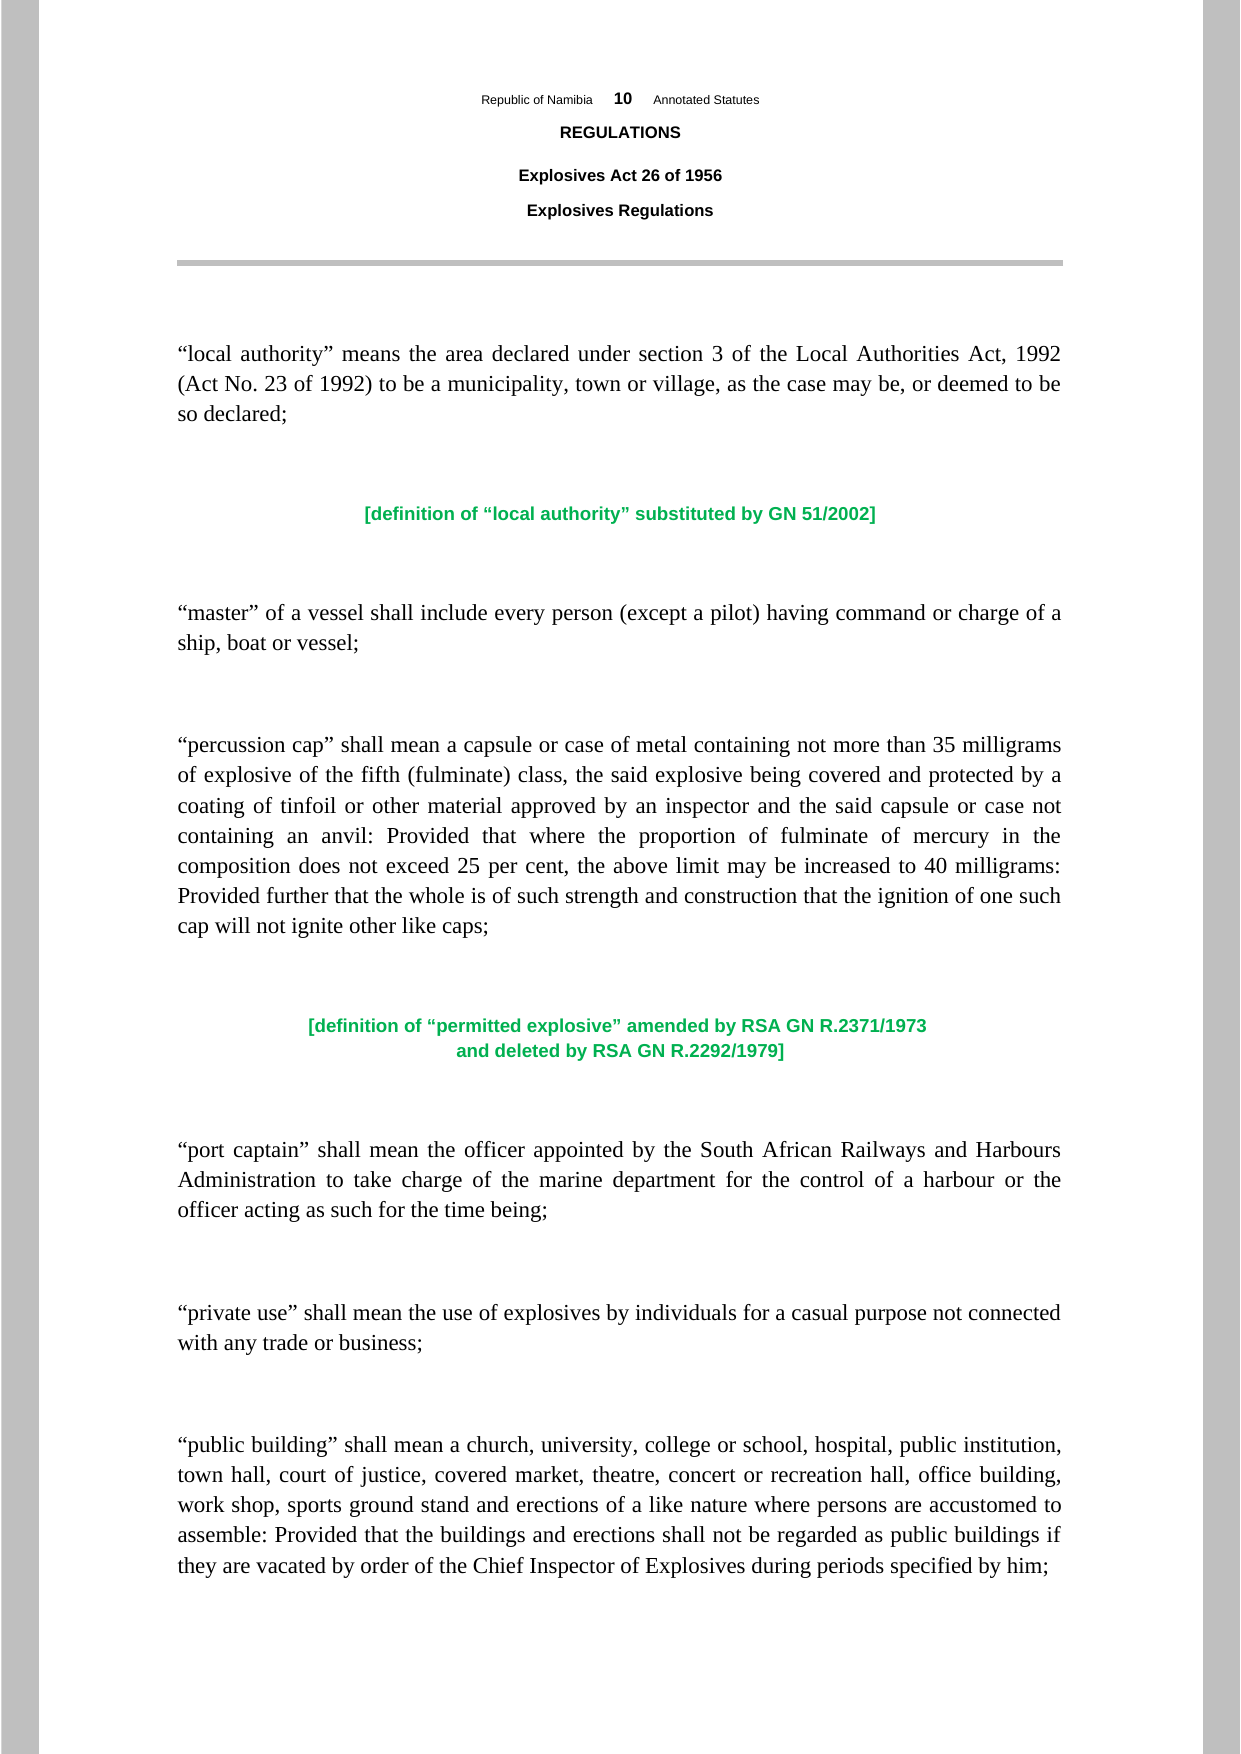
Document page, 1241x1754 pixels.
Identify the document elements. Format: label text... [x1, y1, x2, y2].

text “port captain” shall mean the officer appointed by the South African Railways and Harbours Administration to take charge of the marine department for the control of a harbour or the officer acting as such for the time being; [177, 1136, 1063, 1223]
text “public building” shall mean a church, university, college or school, hospital, public institution, town hall, court of justice, covered market, theatre, concert or recreation hall, office building, work shop, sports ground stand and erections of a like nature where persons are accustomed to assemble: Provided that the buildings and erections shall not be regarded as public buildings if they are vacated by order of the Chief Inspector of Explosives during periods specified by him; [177, 1431, 1063, 1578]
text “master” of a vessel shall include every person (except a pilot) having command or charge of a ship, boat or vessel; [177, 599, 1063, 656]
text [definition of “permitted explosive” amended by RSA GN R.2371/1973 and deleted by RSA GN R.2292/1979] [177, 1015, 1063, 1061]
text “private use” shall mean the use of explosives by individuals for a casual purpose not connected with any trade or business; [177, 1299, 1063, 1355]
text [definition of “local authority” substituted by GN 51/2002] [177, 502, 1063, 524]
text “percussion cap” shall mean a capsule or case of metal containing not more than 35 milligrams of explosive of the fifth (fulminate) class, the said explosive being covered and protected by a coating of tinfoil or other material approved by an inspector and the said capsule or case not containing an anvil: Provided that where the proportion of fulminate of mercury in the composition does not exceed 25 per cent, the above limit may be increased to 40 milligrams: Provided further that the whole is of such strength and construction that the ignition of one such cap will not ignite other like caps; [177, 731, 1063, 939]
text “local authority” means the area declared under section 3 of the Local Authorities Act, 1992 (Act No. 23 of 1992) to be a municipality, town or village, as the case may be, or deemed to be so declared; [177, 340, 1063, 427]
